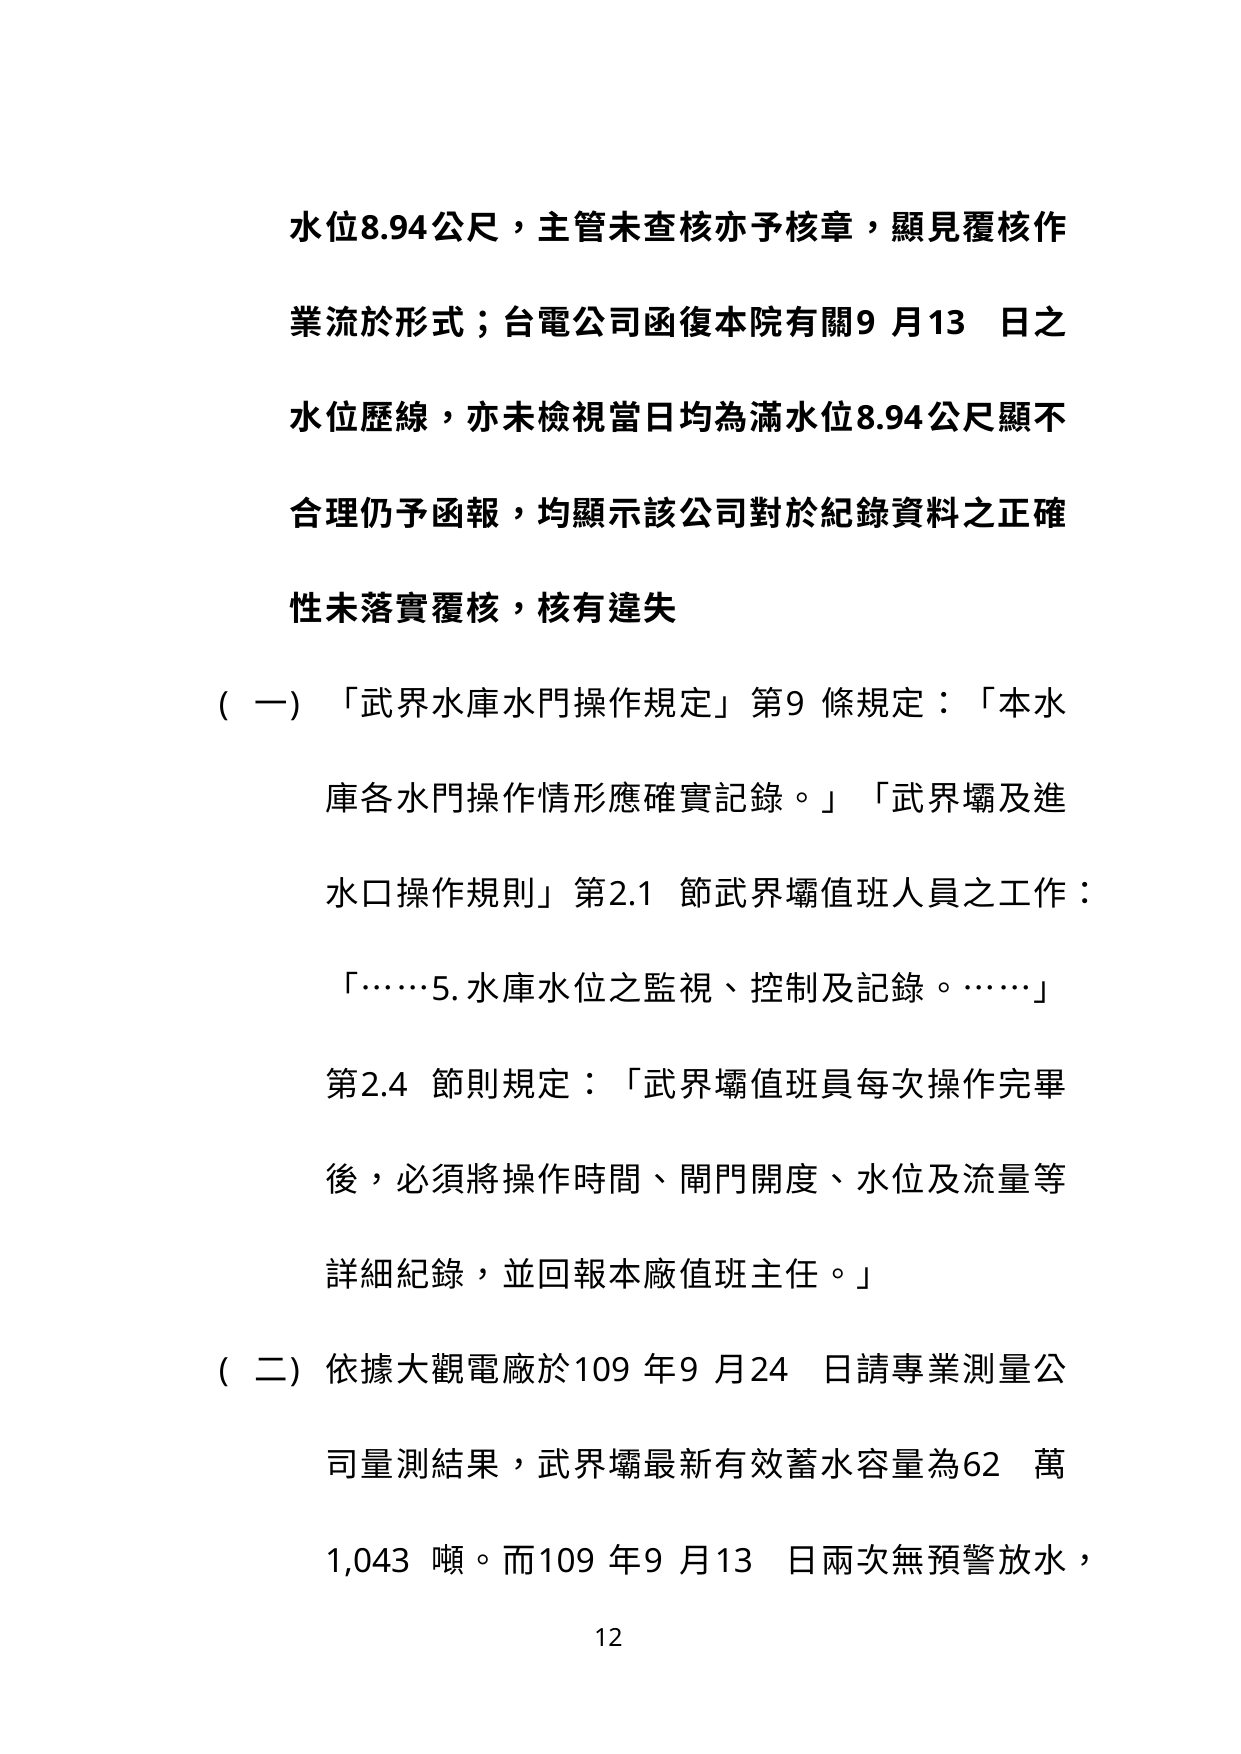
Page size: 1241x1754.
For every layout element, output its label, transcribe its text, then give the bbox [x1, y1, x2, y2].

subtitle 「武界水庫水門操作規定」第9條規定：「本水庫各水門操作情形應確實記錄。」「武界壩及進水口操作規則」第2.1節武界壩值班人員之工作：「……5.水庫水位之監視、控制及記錄。……」第2.4節則規定：「武界壩值班員每次操作完畢後，必須將操作時間、閘門開度、水位及流量等詳細紀錄，並回報本廠值班主任。」 [219, 653, 1069, 1320]
subtitle 依據大觀電廠於109年9月24日請專業測量公司量測結果，武界壩最新有效蓄水容量為62萬1,043噸。而109年9月13日兩次無預警放水，其中第1次閘門開啟放出19萬3,440噸之水量、第2次閘門開啟放出900噸之水量，合計共放出19萬4,340噸，占有效蓄水容量的31.3％。 [219, 1320, 1069, 1605]
